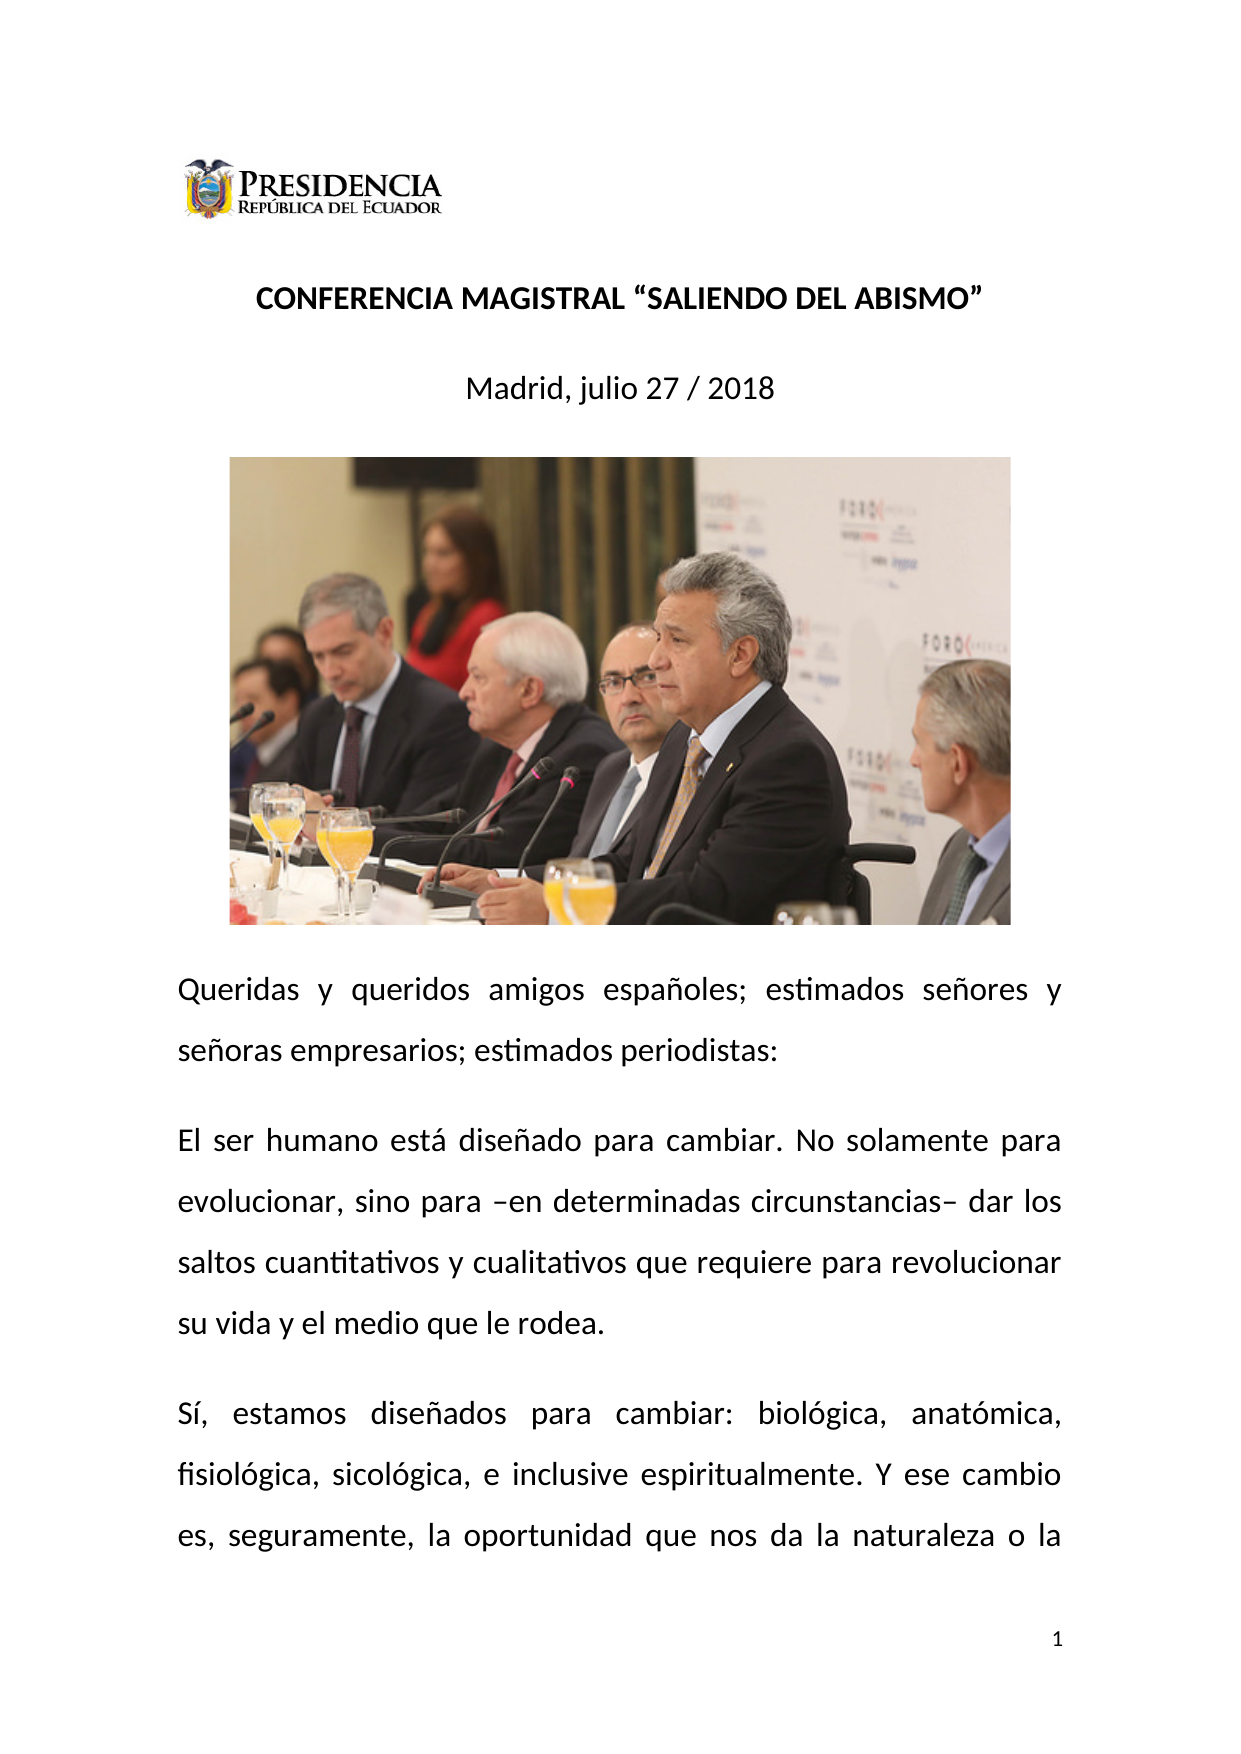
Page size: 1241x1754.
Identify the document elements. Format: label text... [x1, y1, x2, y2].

text Madrid, julio 27 / 2018 [177, 367, 1063, 408]
picture [229, 457, 1011, 925]
text El ser humano está diseñado para cambiar. No solamente para evolucionar, sino para –en determinadas circunstancias– dar los saltos cuantitativos y cualitativos que requiere para revolucionar su vida y el medio que le rodea. [177, 1119, 1063, 1343]
text CONFERENCIA MAGISTRAL “SALIENDO DEL ABISMO” [177, 277, 1063, 317]
picture [177, 147, 453, 234]
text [177, 1392, 1063, 1555]
text Queridas y queridos amigos españoles; estimados señores y señoras empresarios; estimados periodistas: [177, 968, 1063, 1069]
